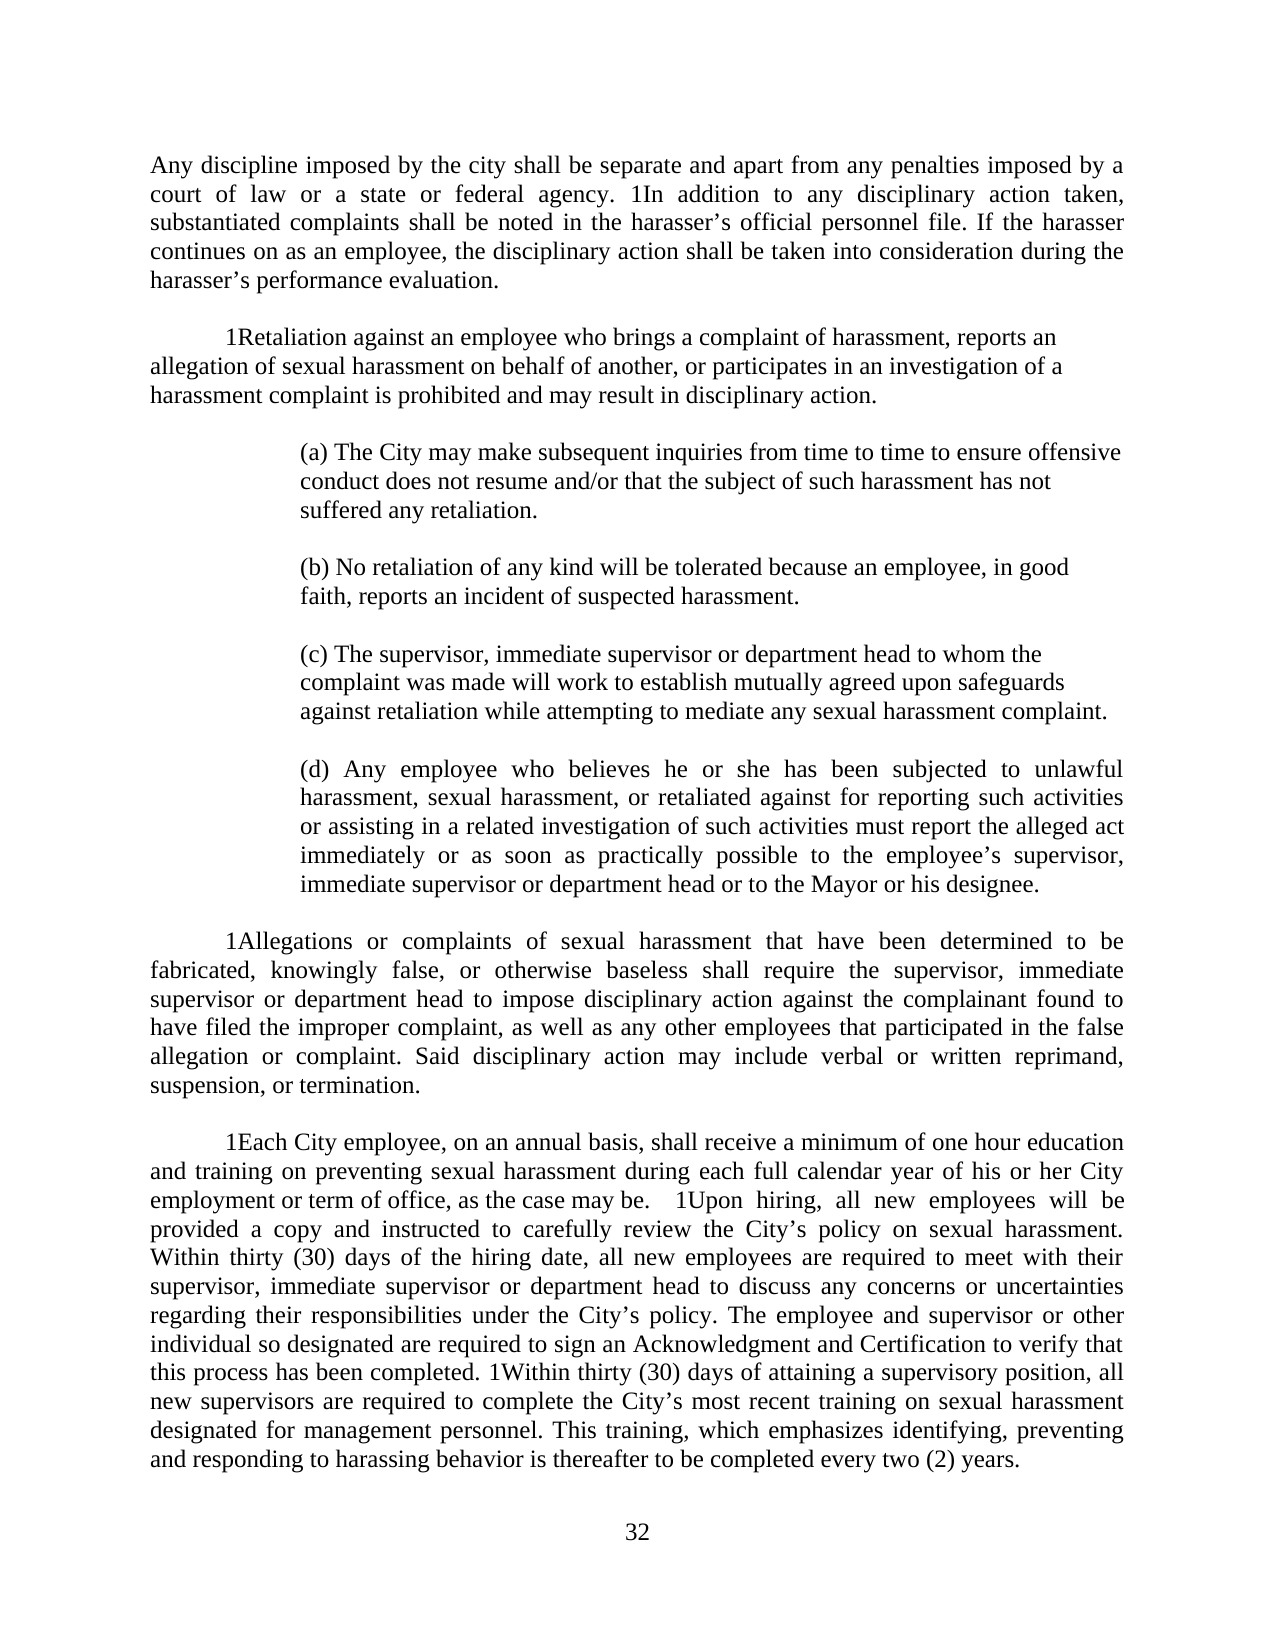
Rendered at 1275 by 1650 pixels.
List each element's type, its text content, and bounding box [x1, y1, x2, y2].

text (a) The City may make subsequent inquiries from time to time to ensure offensive conduct does not resume and/or that the subject of such harassment has not suffered any retaliation. [150, 437, 1125, 524]
text (d) Any employee who believes he or she has been subjected to unlawful harassment, sexual harassment, or retaliated against for reporting such activities or assisting in a related investigation of such activities must report the alleged act immediately or as soon as practically possible to the employee’s supervisor, immediate supervisor or department head or to the Mayor or his designee. [300, 754, 1125, 897]
text Each City employee, on an annual basis, shall receive a minimum of one hour education and training on preventing sexual harassment during each full calendar year of his or her City employment or term of office, as the case may be. Upon hiring, all new employees will be provided a copy and instructed to carefully review the City’s policy on sexual harassment. Within thirty (30) days of the hiring date, all new employees are required to meet with their supervisor, immediate supervisor or department head to discuss any concerns or uncertainties regarding their responsibilities under the City’s policy. The employee and supervisor or other individual so designated are required to sign an Acknowledgment and Certification to verify that this process has been completed. Within thirty (30) days of attaining a supervisory position, all new supervisors are required to complete the City’s most recent training on sexual harassment designated for management personnel. This training, which emphasizes identifying, preventing and responding to harassing behavior is thereafter to be completed every two (2) years. [150, 1127, 1125, 1472]
text Allegations or complaints of sexual harassment that have been determined to be fabricated, knowingly false, or otherwise baseless shall require the supervisor, immediate supervisor or department head to impose disciplinary action against the complainant found to have filed the improper complaint, as well as any other employees that participated in the false allegation or complaint. Said disciplinary action may include verbal or written reprimand, suspension, or termination. [150, 926, 1125, 1099]
text Retaliation against an employee who brings a complaint of harassment, reports an allegation of sexual harassment on behalf of another, or participates in an investigation of a harassment complaint is prohibited and may result in disciplinary action. [150, 322, 1125, 409]
text (b) No retaliation of any kind will be tolerated because an employee, in good faith, reports an incident of suspected harassment. [300, 552, 1125, 610]
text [150, 150, 1125, 294]
text (c) The supervisor, immediate supervisor or department head to whom the complaint was made will work to establish mutually agreed upon safeguards against retaliation while attempting to mediate any sexual harassment complaint. [300, 639, 1125, 725]
